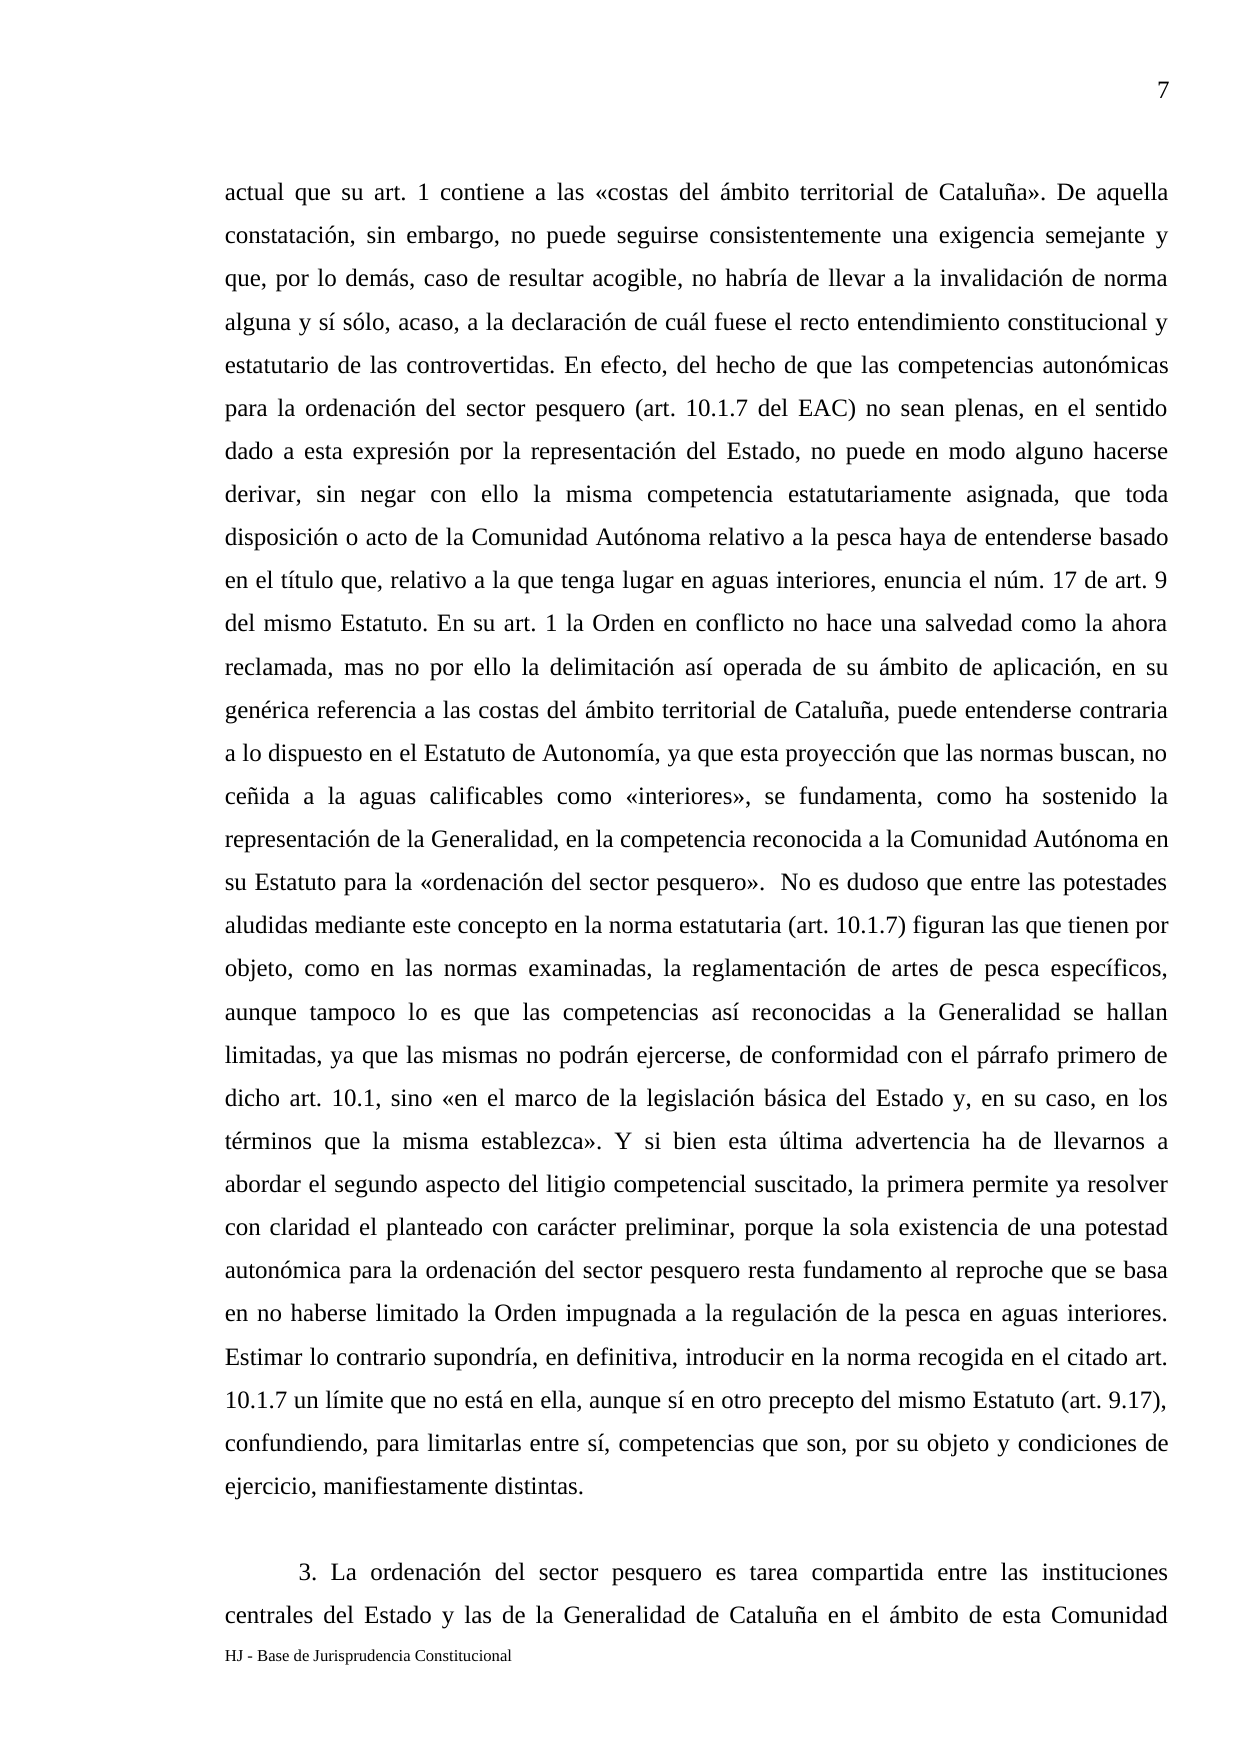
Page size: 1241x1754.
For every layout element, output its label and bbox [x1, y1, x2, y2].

text [224, 1557, 1169, 1629]
text [224, 177, 1169, 1500]
